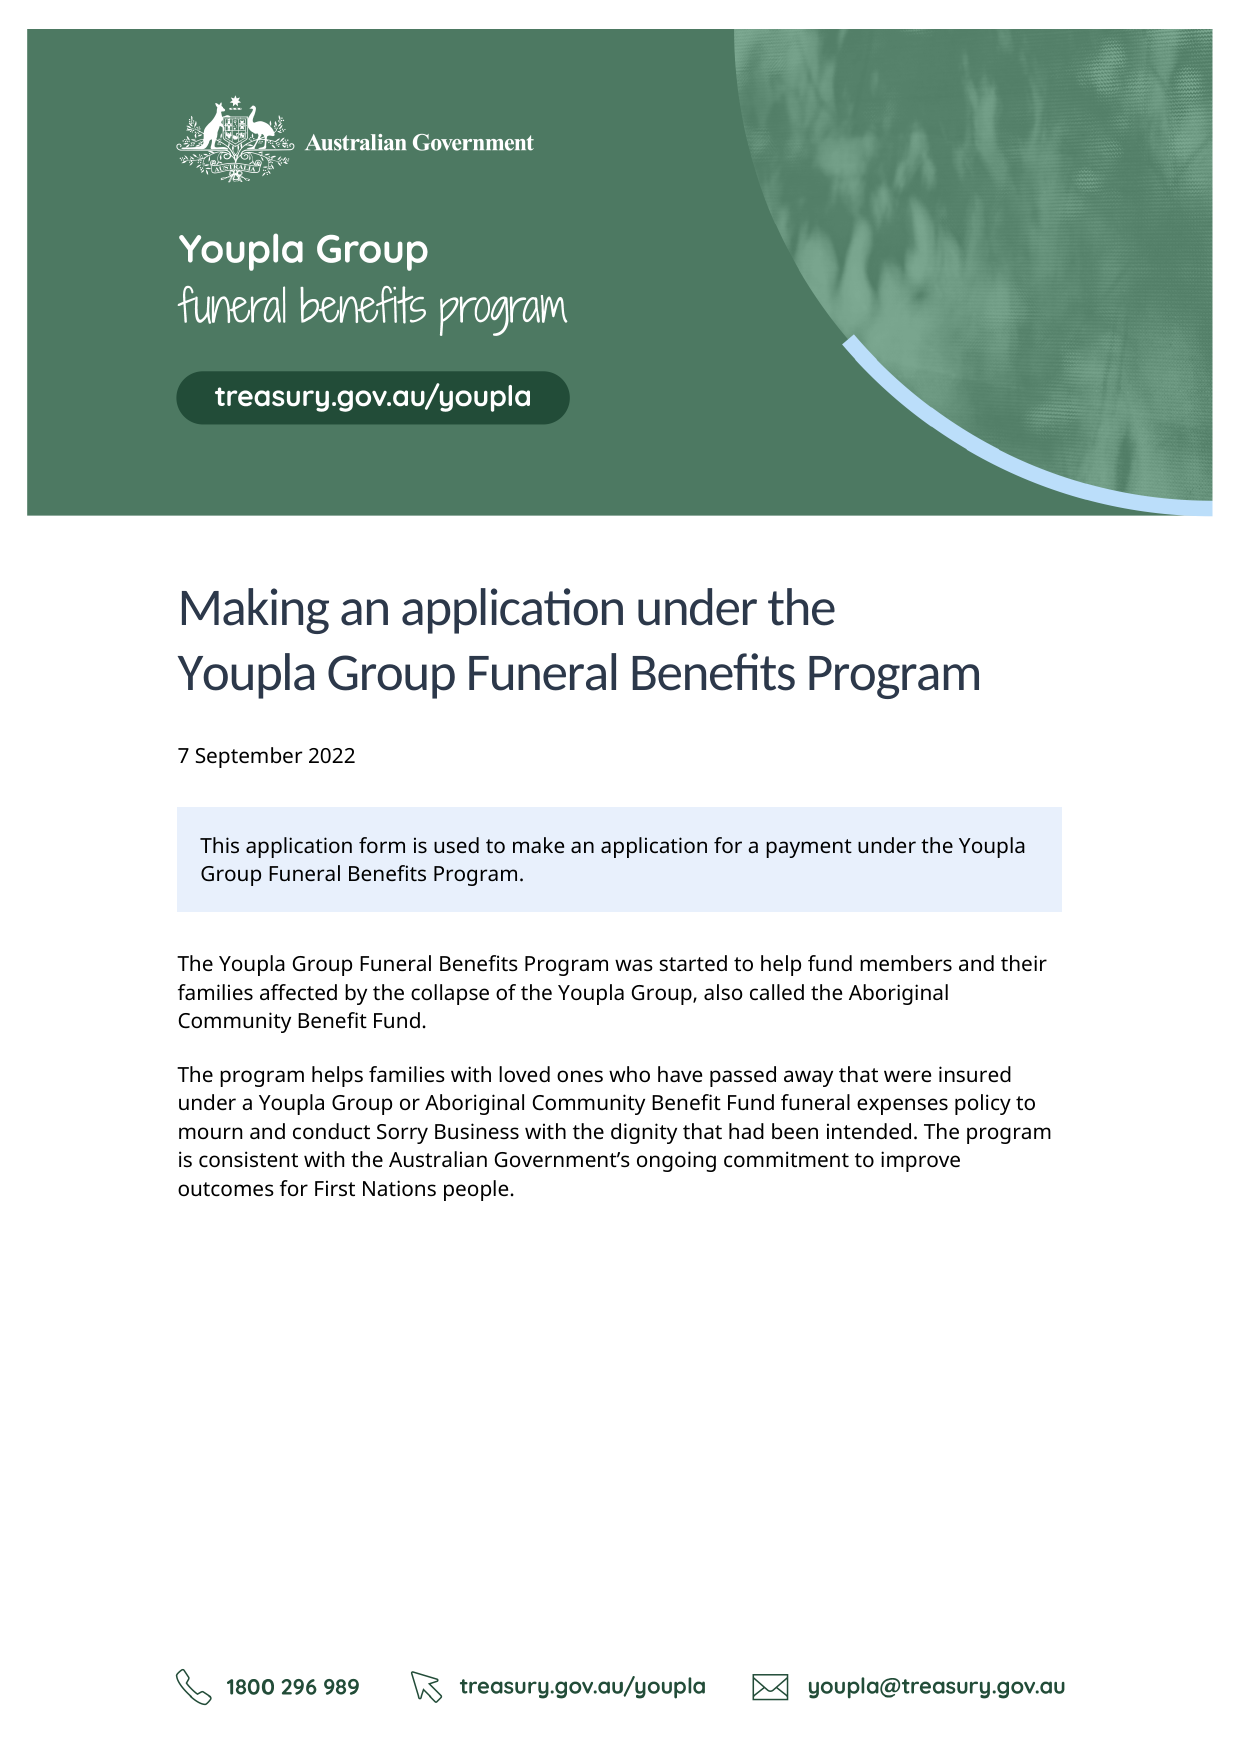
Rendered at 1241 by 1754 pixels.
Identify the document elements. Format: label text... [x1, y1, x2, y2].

table_header This application form is used to make an application for a payment under the Youpla Group Funeral Benefits Program. [177, 807, 1062, 912]
picture [0, 1639, 1241, 1754]
text 7 September 2022 [177, 741, 1063, 769]
text The program helps families with loved ones who have passed away that were insured under a Youpla Group or Aboriginal Community Benefit Fund funeral expenses policy to mourn and conduct Sorry Business with the dignity that had been intended. The program is consistent with the Australian Government’s ongoing commitment to improve outcomes for First Nations people. [177, 1060, 1063, 1202]
title Making an application under the Youpla Group Funeral Benefits Program [177, 573, 1063, 703]
picture [0, 0, 1241, 540]
subtitle The Youpla Group Funeral Benefits Program was started to help fund members and their families affected by the collapse of the Youpla Group, also called the Aboriginal Community Benefit Fund. [177, 949, 1063, 1035]
